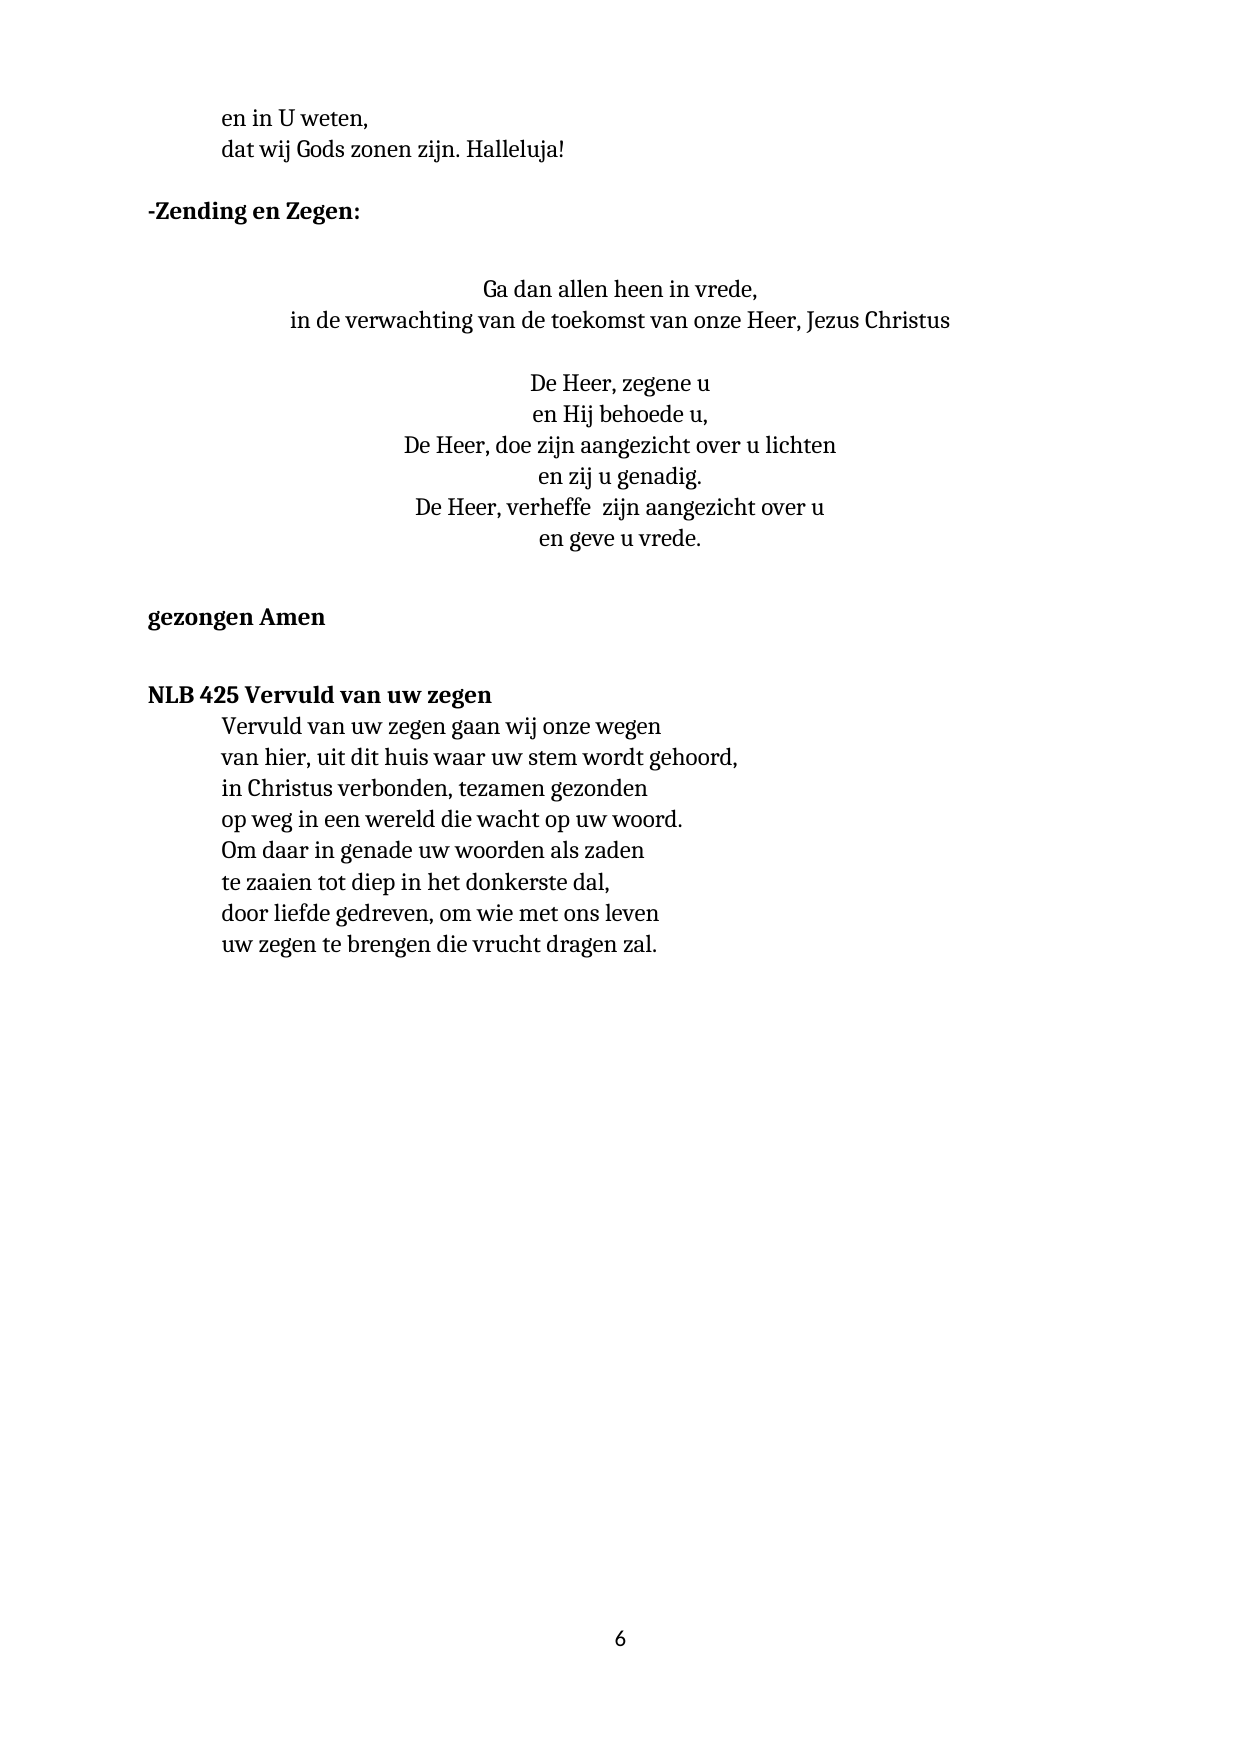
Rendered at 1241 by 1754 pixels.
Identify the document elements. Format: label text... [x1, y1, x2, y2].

text Ga dan allen heen in vrede, [148, 275, 1093, 304]
text De Heer, zegene u [148, 368, 1093, 397]
text De Heer, doe zijn aangezicht over u lichten [148, 431, 1093, 459]
text uw zegen te brengen die vrucht dragen zal. [221, 929, 1093, 958]
text in Christus verbonden, tezamen gezonden [221, 774, 1093, 803]
text -Zending en Zegen: [148, 197, 1093, 225]
text te zaaien tot diep in het donkerste dal, [221, 867, 1093, 896]
text op weg in een wereld die wacht op uw woord. [221, 805, 1093, 834]
text en Hij behoede u, [148, 399, 1093, 428]
text NLB 425 Vervuld van uw zegen [148, 681, 1093, 710]
text in de verwachting van de toekomst van onze Heer, Jezus Christus [148, 306, 1093, 335]
text gezongen Amen [148, 602, 1093, 631]
text dat wij Gods zonen zijn. Halleluja! [221, 134, 1093, 163]
text Om daar in genade uw woorden als zaden [221, 836, 1093, 865]
text en zij u genadig. [148, 462, 1093, 490]
text De Heer, verheffe zijn aangezicht over u [148, 493, 1093, 521]
text en in U weten, [221, 103, 1093, 132]
text van hier, uit dit huis waar uw stem wordt gehoord, [221, 743, 1093, 772]
text en geve u vrede. [148, 524, 1093, 552]
text Vervuld van uw zegen gaan wij onze wegen [221, 712, 1093, 741]
text door liefde gedreven, om wie met ons leven [221, 898, 1093, 927]
